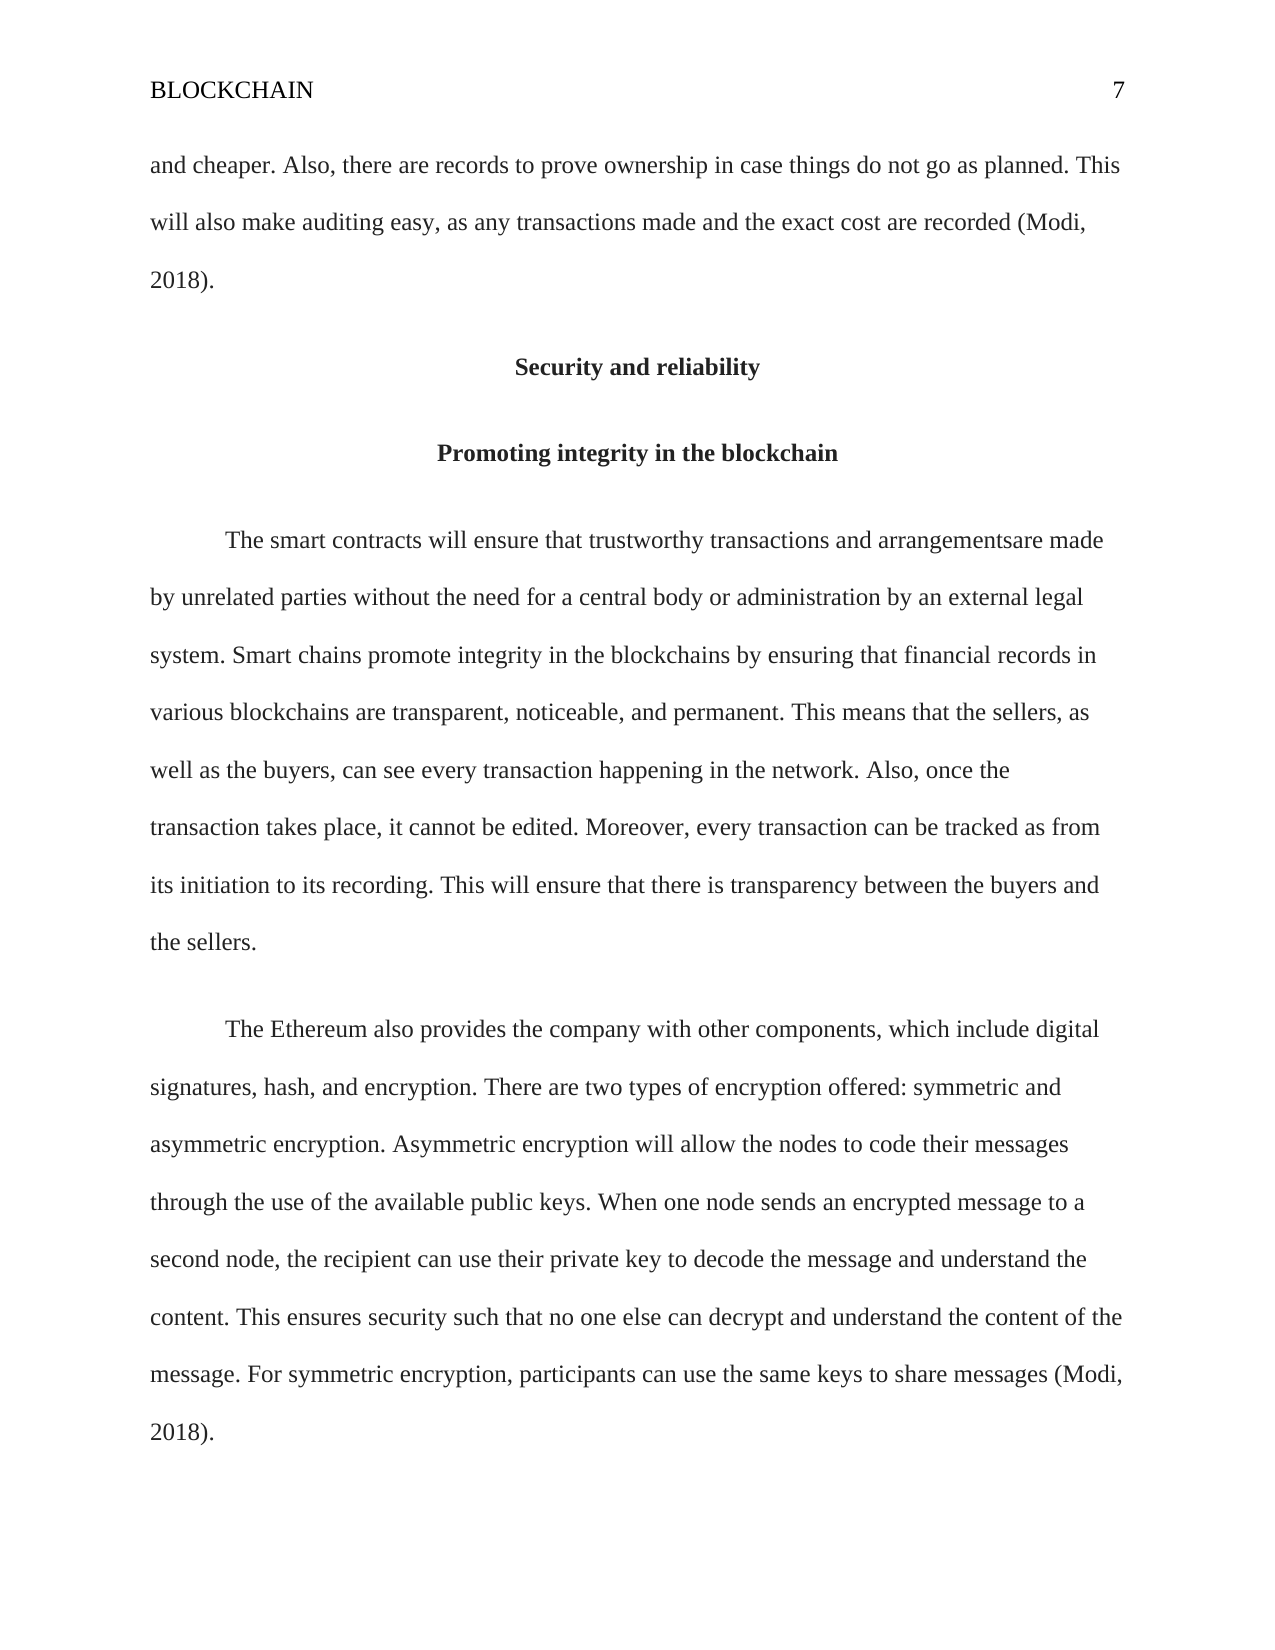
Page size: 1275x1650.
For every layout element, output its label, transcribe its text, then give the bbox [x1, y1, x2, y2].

text The Ethereum also provides the company with other components, which include digital signatures, hash, and encryption. There are two types of encryption offered: symmetric and asymmetric encryption. Asymmetric encryption will allow the nodes to code their messages through the use of the available public keys. When one node sends an encrypted message to a second node, the recipient can use their private key to decode the message and understand the content. This ensures security such that no one else can decrypt and understand the content of the message. For symmetric encryption, participants can use the same keys to share messages (Modi, 2018). [150, 1014, 1125, 1445]
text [150, 150, 1125, 294]
text Security and reliability [150, 352, 1125, 380]
text The smart contracts will ensure that trustworthy transactions and arrangementsare made by unrelated parties without the need for a central body or administration by an external legal system. Smart chains promote integrity in the blockchains by ensuring that financial records in various blockchains are transparent, noticeable, and permanent. This means that the sellers, as well as the buyers, can see every transaction happening in the network. Also, once the transaction takes place, it cannot be edited. Moreover, every transaction can be tracked as from its initiation to its recording. This will ensure that there is transparency between the buyers and the sellers. [150, 525, 1125, 956]
text Promoting integrity in the blockchain [150, 438, 1125, 467]
